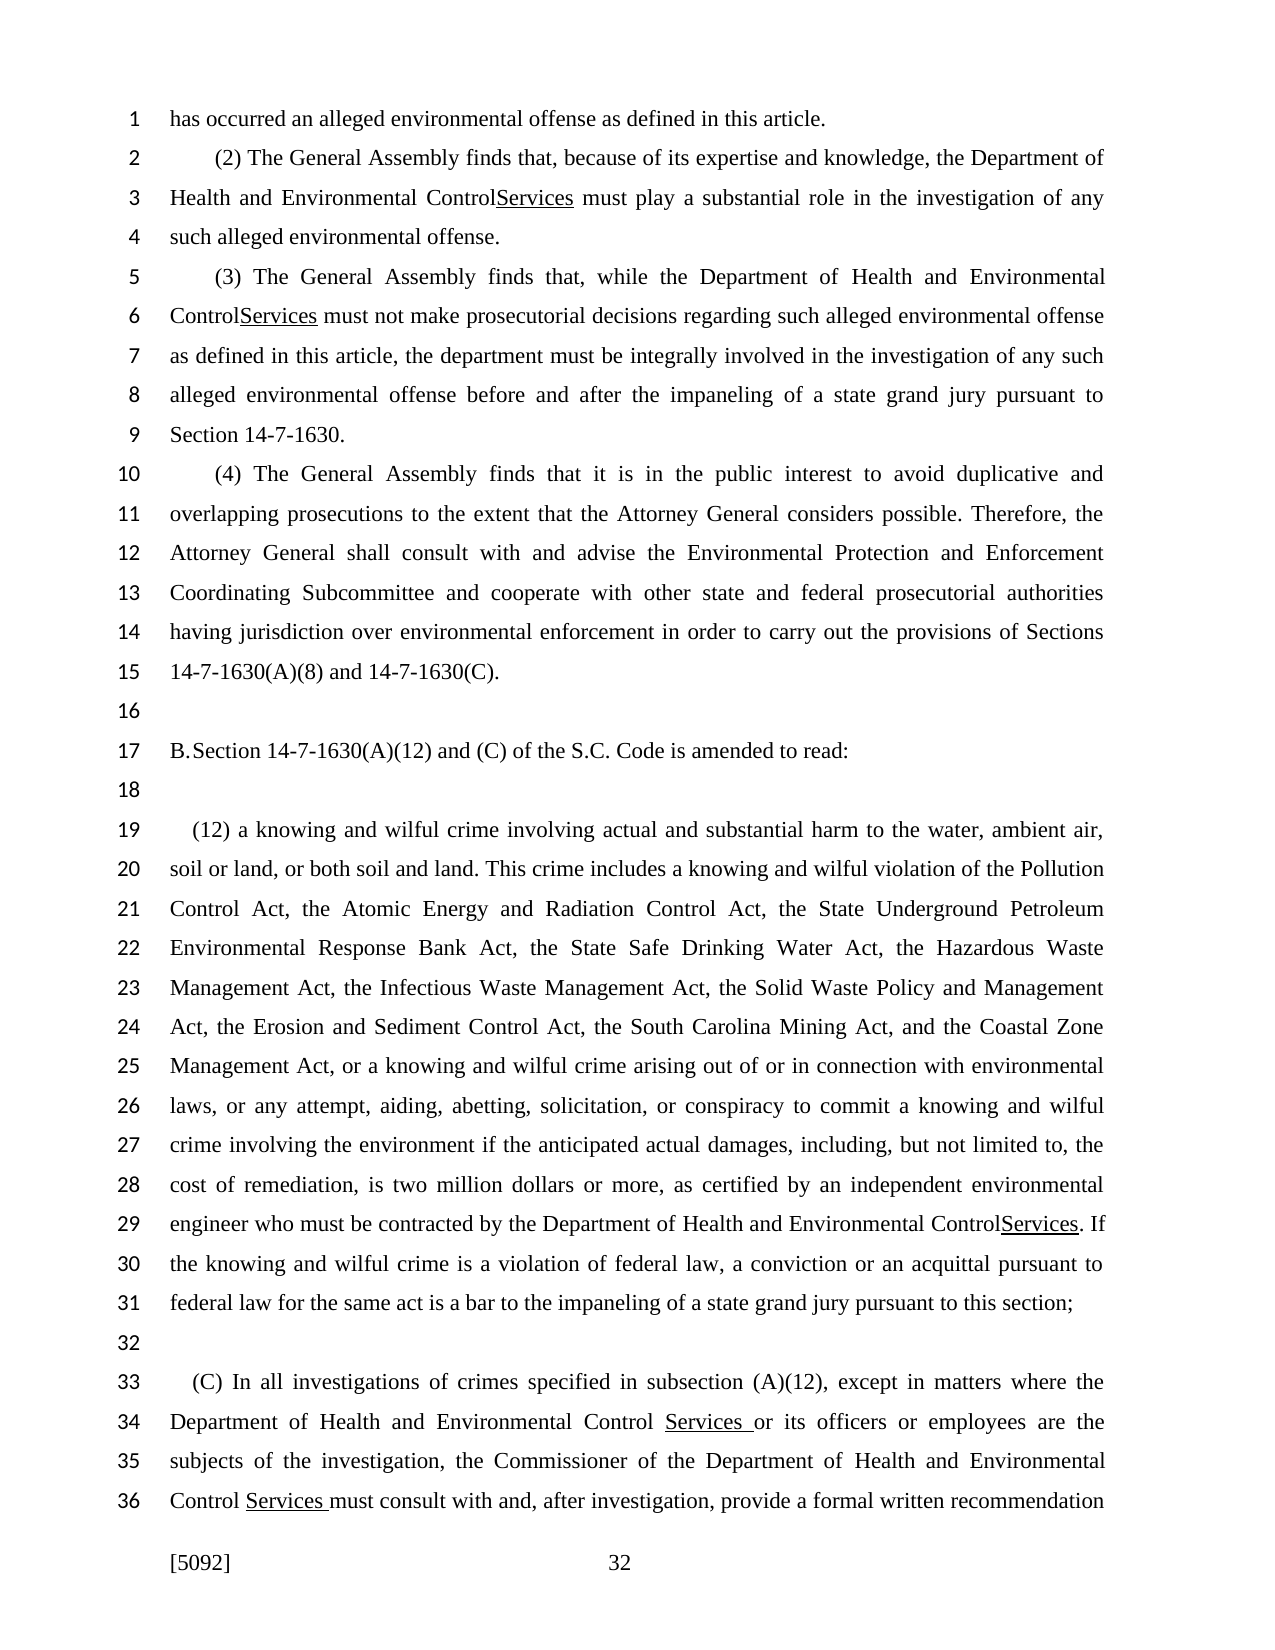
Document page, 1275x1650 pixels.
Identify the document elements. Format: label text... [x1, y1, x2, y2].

text (4) The General Assembly finds that it is in the public interest to avoid duplicative and overlapping prosecutions to the extent that the Attorney General considers possible. Therefore, the Attorney General shall consult with and advise the Environmental Protection and Enforcement Coordinating Subcommittee and cooperate with other state and federal prosecutorial authorities having jurisdiction over environmental enforcement in order to carry out the provisions of Sections 14‑7‑1630(A)(8) and 14‑7‑1630(C). [169, 460, 1106, 684]
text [169, 105, 1106, 131]
text (3) The General Assembly finds that, while the Department of Health and Environmental ControlServices must not make prosecutorial decisions regarding such alleged environmental offense as defined in this article, the department must be integrally involved in the investigation of any such alleged environmental offense before and after the impaneling of a state grand jury pursuant to Section 14‑7‑1630. [169, 263, 1106, 447]
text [169, 1368, 1106, 1513]
text (2) The General Assembly finds that, because of its expertise and knowledge, the Department of Health and Environmental ControlServices must play a substantial role in the investigation of any such alleged environmental offense. [169, 144, 1106, 250]
text B. Section 14‑7‑1630(A)(12) and (C) of the S.C. Code is amended to read: [169, 737, 1106, 763]
text (12) a knowing and wilful crime involving actual and substantial harm to the water, ambient air, soil or land, or both soil and land. This crime includes a knowing and wilful violation of the Pollution Control Act, the Atomic Energy and Radiation Control Act, the State Underground Petroleum Environmental Response Bank Act, the State Safe Drinking Water Act, the Hazardous Waste Management Act, the Infectious Waste Management Act, the Solid Waste Policy and Management Act, the Erosion and Sediment Control Act, the South Carolina Mining Act, and the Coastal Zone Management Act, or a knowing and wilful crime arising out of or in connection with environmental laws, or any attempt, aiding, abetting, solicitation, or conspiracy to commit a knowing and wilful crime involving the environment if the anticipated actual damages, including, but not limited to, the cost of remediation, is two million dollars or more, as certified by an independent environmental engineer who must be contracted by the Department of Health and Environmental ControlServices. If the knowing and wilful crime is a violation of federal law, a conviction or an acquittal pursuant to federal law for the same act is a bar to the impaneling of a state grand jury pursuant to this section; [169, 816, 1106, 1316]
